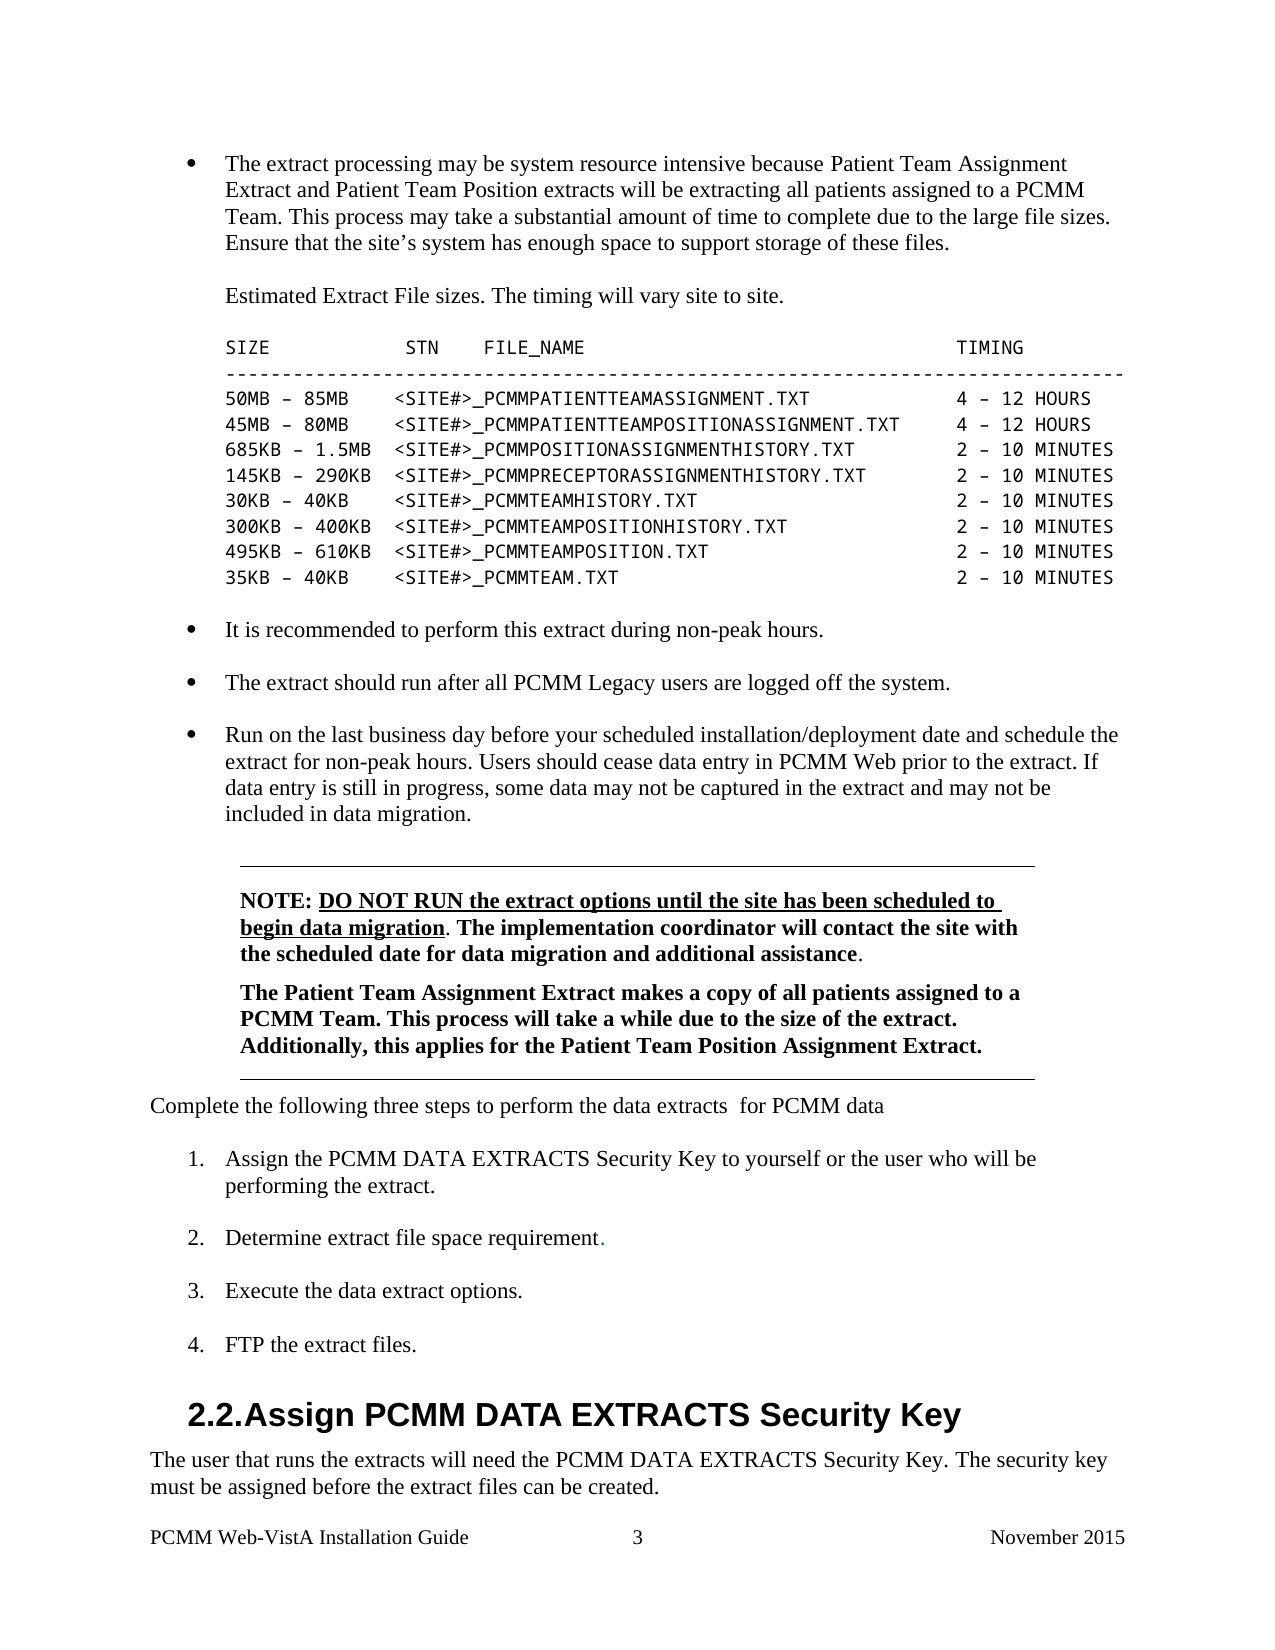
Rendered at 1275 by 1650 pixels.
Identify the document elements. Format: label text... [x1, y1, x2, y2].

subtitle Assign PCMM DATA EXTRACTS Security Key [187, 1395, 1125, 1434]
text NOTE: DO NOT RUN the extract options until the site has been scheduled to begin data migration. The implementation coordinator will contact the site with the scheduled date for data migration and additional assistance. [240, 867, 1035, 957]
text 300KB – 400KB <SITE#>_PCMMTEAMPOSITIONHISTORY.TXT 2 – 10 MINUTES [225, 513, 1125, 539]
text The Patient Team Assignment Extract makes a copy of all patients assigned to a PCMM Team. This process will take a while due to the size of the extract. Additionally, this applies for the Patient Team Position Assignment Extract. [240, 957, 1035, 1079]
text Complete the following three steps to perform the data extracts for PCMM data [150, 1093, 1125, 1119]
text 685KB – 1.5MB <SITE#>_PCMMPOSITIONASSIGNMENTHISTORY.TXT 2 – 10 MINUTES [225, 437, 1125, 462]
list Assign the PCMM DATA EXTRACTS Security Key to yourself or the user who will be performing the extract. [187, 1145, 1125, 1198]
list Execute the data extract options. [187, 1277, 1125, 1303]
text 495KB – 610KB <SITE#>_PCMMTEAMPOSITION.TXT 2 – 10 MINUTES [225, 539, 1125, 564]
text 30KB – 40KB <SITE#>_PCMMTEAMHISTORY.TXT 2 – 10 MINUTES [225, 488, 1125, 513]
list The extract should run after all PCMM Legacy users are logged off the system. [187, 669, 1125, 695]
text 35KB – 40KB <SITE#>_PCMMTEAM.TXT 2 – 10 MINUTES [225, 564, 1125, 590]
list The extract processing may be system resource intensive because Patient Team Assignment Extract and Patient Team Position extracts will be extracting all patients assigned to a PCMM Team. This process may take a substantial amount of time to complete due to the large file sizes. Ensure that the site’s system has enough space to support storage of these files. [187, 150, 1125, 255]
text 145KB – 290KB <SITE#>_PCMMPRECEPTORASSIGNMENTHISTORY.TXT 2 – 10 MINUTES [225, 462, 1125, 488]
text SIZE STN FILE_NAME TIMING [225, 334, 1125, 360]
list It is recommended to perform this extract during non-peak hours. [187, 616, 1125, 642]
text Estimated Extract File sizes. The timing will vary site to site. [225, 282, 1125, 308]
text 45MB – 80MB <SITE#>_PCMMPATIENTTEAMPOSITIONASSIGNMENT.TXT 4 – 12 HOURS [225, 411, 1125, 437]
text -------------------------------------------------------------------------------- [225, 360, 1125, 386]
list FTP the extract files. [187, 1332, 1125, 1358]
list Determine extract file space requirement. [187, 1224, 1125, 1251]
text 50MB – 85MB <SITE#>_PCMMPATIENTTEAMASSIGNMENT.TXT 4 – 12 HOURS [225, 386, 1125, 411]
text The user that runs the extracts will need the PCMM DATA EXTRACTS Security Key. The security key must be assigned before the extract files can be created. [150, 1446, 1125, 1499]
list Run on the last business day before your scheduled installation/deployment date and schedule the extract for non-peak hours. Users should cease data entry in PCMM Web prior to the extract. If data entry is still in progress, some data may not be captured in the extract and may not be included in data migration. [187, 721, 1125, 827]
